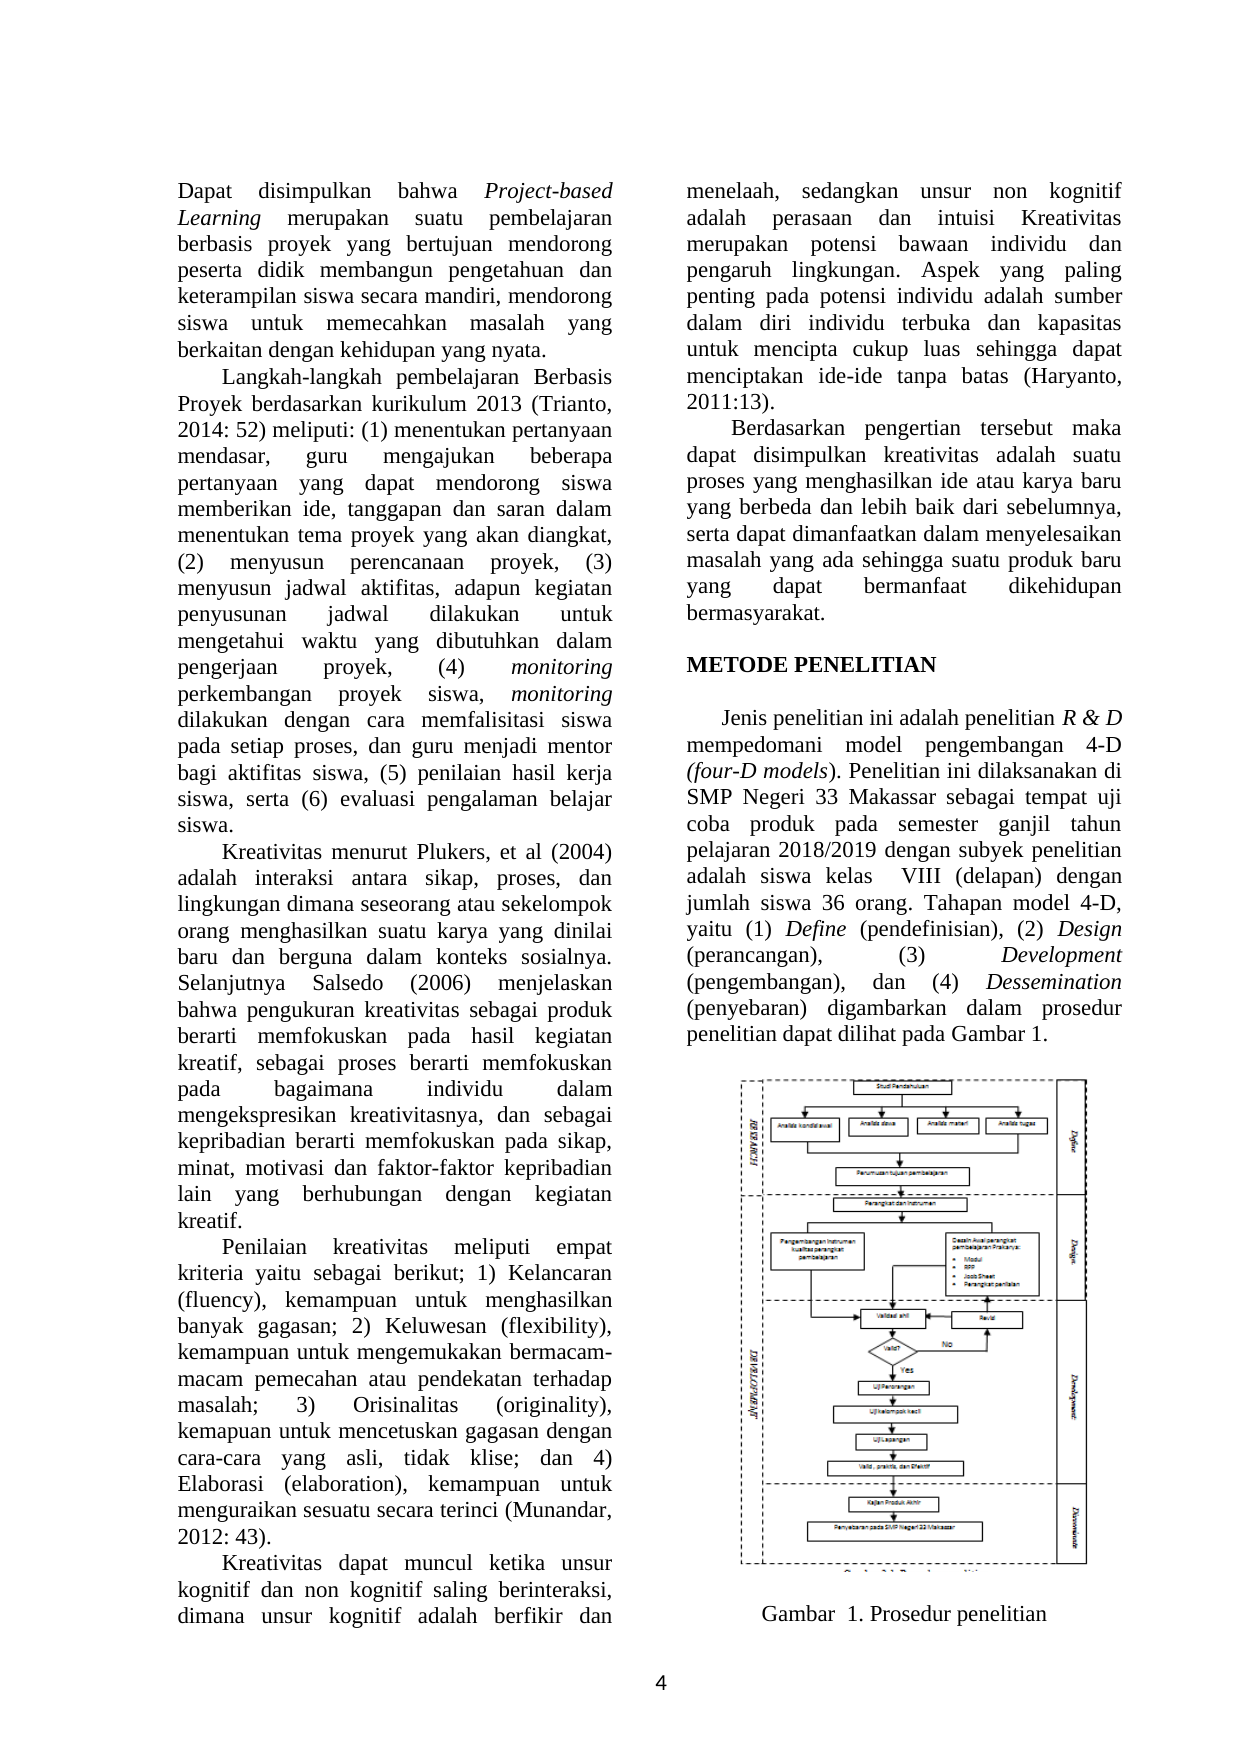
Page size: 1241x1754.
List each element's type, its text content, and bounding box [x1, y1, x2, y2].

text Kreativitas dapat muncul ketika unsur kognitif dan non kognitif saling berinteraksi, dimana unsur kognitif adalah berfikir dan menelaah, sedangkan unsur non kognitif adalah perasaan dan intuisi Kreativitas merupakan potensi bawaan individu dan pengaruh lingkungan. Aspek yang paling penting pada potensi individu adalah sumber dalam diri individu terbuka dan kapasitas untuk mencipta cukup luas sehingga dapat menciptakan ide-ide tanpa batas (Haryanto, 2011:13). [177, 1549, 613, 1628]
picture [697, 1050, 1121, 1572]
text Penilaian kreativitas meliputi empat kriteria yaitu sebagai berikut; 1) Kelancaran (fluency), kemampuan untuk menghasilkan banyak gagasan; 2) Keluwesan (flexibility), kemampuan untuk mengemukakan bermacam-macam pemecahan atau pendekatan terhadap masalah; 3) Orisinalitas (originality), kemapuan untuk mencetuskan gagasan dengan cara-cara yang asli, tidak klise; dan 4) Elaborasi (elaboration), kemampuan untuk menguraikan sesuatu secara terinci (Munandar, 2012: 43). [177, 1233, 613, 1549]
text Jenis penelitian ini adalah penelitian R & D mempedomani model pengembangan 4-D (four-D models). Penelitian ini dilaksanakan di SMP Negeri 33 Makassar sebagai tempat uji coba produk pada semester ganjil tahun pelajaran 2018/2019 dengan subyek penelitian adalah siswa kelas VIII (delapan) dengan jumlah siswa 36 orang. Tahapan model 4-D, yaitu (1) Define (pendefinisian), (2) Design (perancangan), (3) Development (pengembangan), dan (4) Dessemination (penyebaran) digambarkan dalam prosedur penelitian dapat dilihat pada Gambar 1. [686, 704, 1122, 1047]
text Gambar 1. Prosedur penelitian [686, 1600, 1122, 1627]
text Langkah-langkah pembelajaran Berbasis Proyek berdasarkan kurikulum 2013 (Trianto, 2014: 52) meliputi: (1) menentukan pertanyaan mendasar, guru mengajukan beberapa pertanyaan yang dapat mendorong siswa memberikan ide, tanggapan dan saran dalam menentukan tema proyek yang akan diangkat, (2) menyusun perencanaan proyek, (3) menyusun jadwal aktifitas, adapun kegiatan penyusunan jadwal dilakukan untuk mengetahui waktu yang dibutuhkan dalam pengerjaan proyek, (4) monitoring perkembangan proyek siswa, monitoring dilakukan dengan cara memfalisitasi siswa pada setiap proses, dan guru menjadi mentor bagi aktifitas siswa, (5) penilaian hasil kerja siswa, serta (6) evaluasi pengalaman belajar siswa. [177, 363, 613, 838]
text Berdasarkan pengertian tersebut maka dapat disimpulkan kreativitas adalah suatu proses yang menghasilkan ide atau karya baru yang berbeda dan lebih baik dari sebelumnya, serta dapat dimanfaatkan dalam menyelesaikan masalah yang ada sehingga suatu produk baru yang dapat bermanfaat dikehidupan bermasyarakat. [686, 414, 1122, 625]
text Kreativitas menurut Plukers, et al (2004) adalah interaksi antara sikap, proses, dan lingkungan dimana seseorang atau sekelompok orang menghasilkan suatu karya yang dinilai baru dan berguna dalam konteks sosialnya. Selanjutnya Salsedo (2006) menjelaskan bahwa pengukuran kreativitas sebagai produk berarti memfokuskan pada hasil kegiatan kreatif, sebagai proses berarti memfokuskan pada bagaimana individu dalam mengekspresikan kreativitasnya, dan sebagai kepribadian berarti memfokuskan pada sikap, minat, motivasi dan faktor-faktor kepribadian lain yang berhubungan dengan kegiatan kreatif. [177, 838, 613, 1233]
text METODE PENELITIAN [686, 652, 1122, 678]
text Kreativitas dapat muncul ketika unsur kognitif dan non kognitif saling berinteraksi, dimana unsur kognitif adalah berfikir dan menelaah, sedangkan unsur non kognitif adalah perasaan dan intuisi Kreativitas merupakan potensi bawaan individu dan pengaruh lingkungan. Aspek yang paling penting pada potensi individu adalah sumber dalam diri individu terbuka dan kapasitas untuk mencipta cukup luas sehingga dapat menciptakan ide-ide tanpa batas (Haryanto, 2011:13). [686, 177, 1122, 414]
